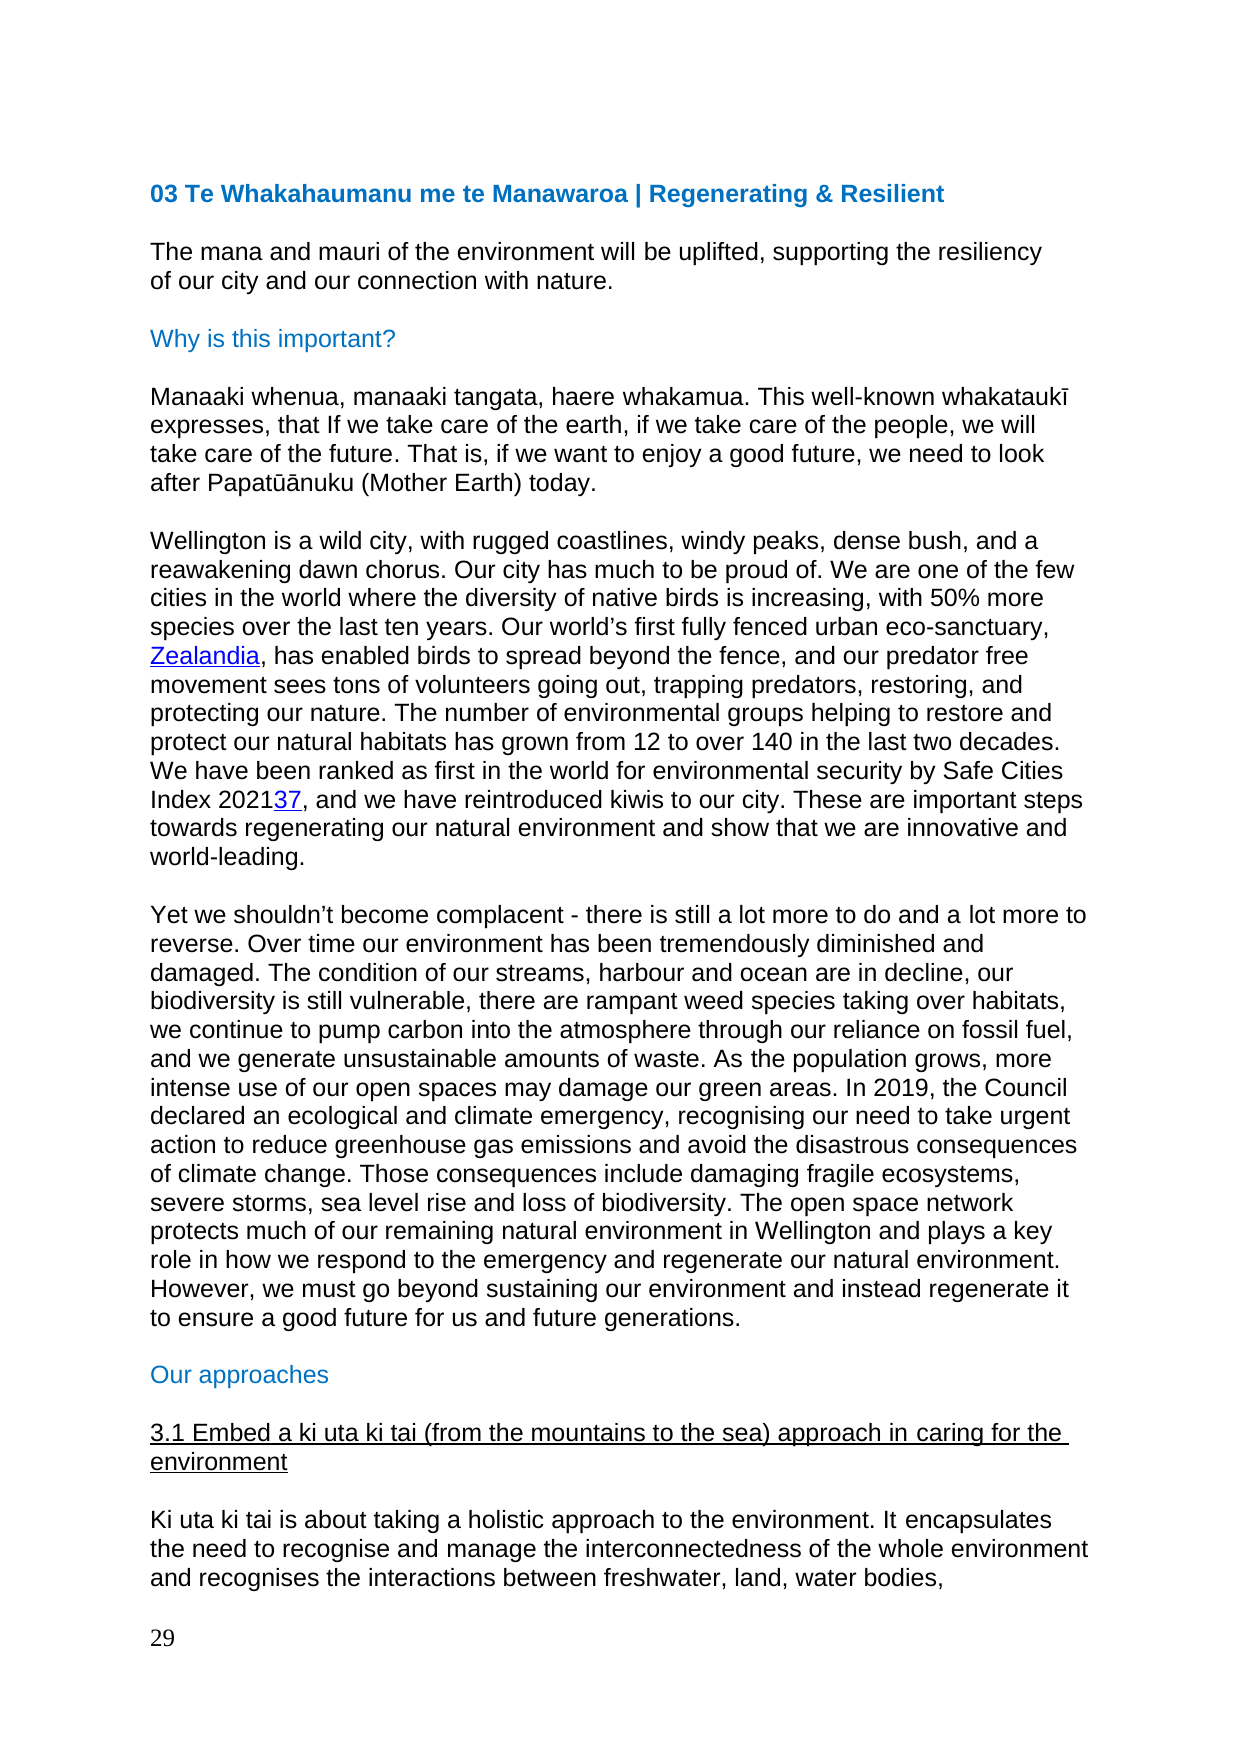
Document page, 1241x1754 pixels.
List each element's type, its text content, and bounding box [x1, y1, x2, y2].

text Why is this important? [150, 324, 1090, 352]
text Yet we shouldn’t become complacent - there is still a lot more to do and a lot more to reverse. Over time our environment has been tremendously diminished and damaged. The condition of our streams, harbour and ocean are in decline, our biodiversity is still vulnerable, there are rampant weed species taking over habitats, we continue to pump carbon into the atmosphere through our reliance on fossil fuel, and we generate unsustainable amounts of waste. As the population grows, more intense use of our open spaces may damage our green areas. In 2019, the Council declared an ecological and climate emergency, recognising our need to take urgent action to reduce greenhouse gas emissions and avoid the disastrous consequences of climate change. Those consequences include damaging fragile ecosystems, severe storms, sea level rise and loss of biodiversity. The open space network protects much of our remaining natural environment in Wellington and plays a key role in how we respond to the emergency and regenerate our natural environment. However, we must go beyond sustaining our environment and instead regenerate it to ensure a good future for us and future generations. [150, 900, 1090, 1331]
text 3.1 Embed a ki uta ki tai (from the mountains to the sea) approach in caring for the environment [150, 1418, 1090, 1476]
text 03 Te Whakahaumanu me te Manawaroa | Regenerating & Resilient [150, 179, 1090, 208]
text Manaaki whenua, manaaki tangata, haere whakamua. This well-known whakataukī expresses, that If we take care of the earth, if we take care of the people, we will take care of the future. That is, if we want to enjoy a good future, we need to look after Papatūānuku (Mother Earth) today. [150, 382, 1090, 497]
text Wellington is a wild city, with rugged coastlines, windy peaks, dense bush, and a reawakening dawn chorus. Our city has much to be proud of. We are one of the few cities in the world where the diversity of native birds is increasing, with 50% more species over the last ten years. Our world’s first fully fenced urban eco-sanctuary, Zealandia, has enabled birds to spread beyond the fence, and our predator free movement sees tons of volunteers going out, trapping predators, restoring, and protecting our nature. The number of environmental groups helping to restore and protect our natural habitats has grown from 12 to over 140 in the last two decades. We have been ranked as first in the world for environmental security by Safe Cities Index 202137, and we have reintroduced kiwis to our city. These are important steps towards regenerating our natural environment and show that we are innovative and world-leading. [150, 526, 1090, 871]
text Our approaches [150, 1360, 1090, 1389]
text The mana and mauri of the environment will be uplifted, supporting the resiliency of our city and our connection with nature. [150, 237, 1090, 294]
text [150, 1505, 1090, 1591]
